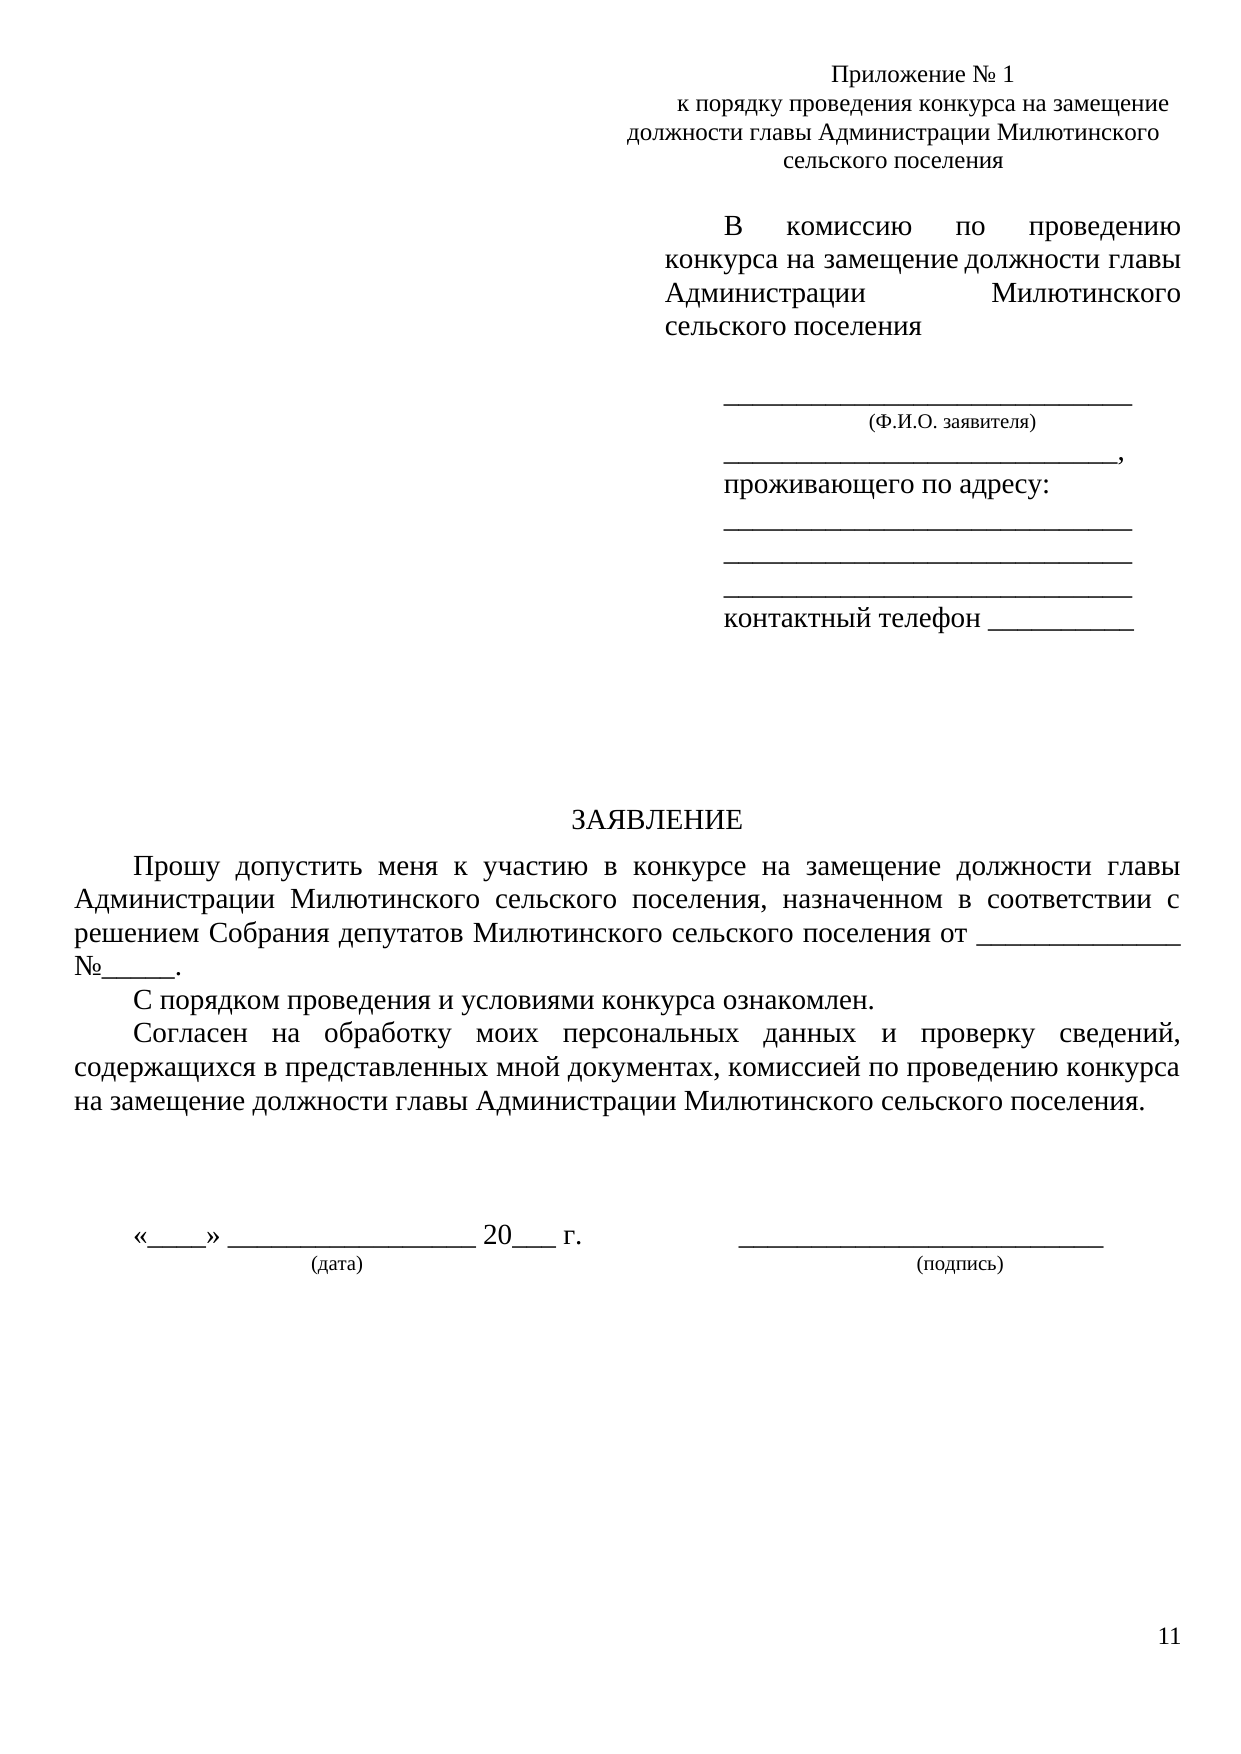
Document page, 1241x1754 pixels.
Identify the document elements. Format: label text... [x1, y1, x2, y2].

text С порядком проведения и условиями конкурса ознакомлен. [74, 982, 1181, 1016]
text Согласен на обработку моих персональных данных и проверку сведений, содержащихся в представленных мной документах, комиссией по проведению конкурса на замещение должности главы Администрации Милютинского сельского поселения. [74, 1016, 1181, 1116]
text (дата) (подпись) [74, 1250, 1181, 1274]
text (Ф.И.О. заявителя) [664, 409, 1181, 433]
text контактный телефон __________ [664, 601, 1181, 634]
text ____________________________ [664, 375, 1181, 409]
text к порядку проведения конкурса на замещение должности главы Администрации Милютинского сельского поселения [605, 88, 1181, 174]
text «____» _________________ 20___ г. _________________________ [74, 1217, 1181, 1250]
text Прошу допустить меня к участию в конкурсе на замещение должности главы Администрации Милютинского сельского поселения, назначенном в соответствии с решением Собрания депутатов Милютинского сельского поселения от ______________ №_____. [74, 848, 1181, 982]
text ____________________________ [664, 533, 1181, 567]
text Приложение № 1 [605, 59, 1181, 88]
text ____________________________ [664, 567, 1181, 601]
text проживающего по адресу: [664, 466, 1181, 500]
text ____________________________ [664, 500, 1181, 533]
text В комиссию по проведению конкурса на замещение должности главы Администрации Милютинского сельского поселения [664, 208, 1181, 342]
text ___________________________, [664, 433, 1181, 466]
text ЗАЯВЛЕНИЕ [74, 802, 1181, 835]
